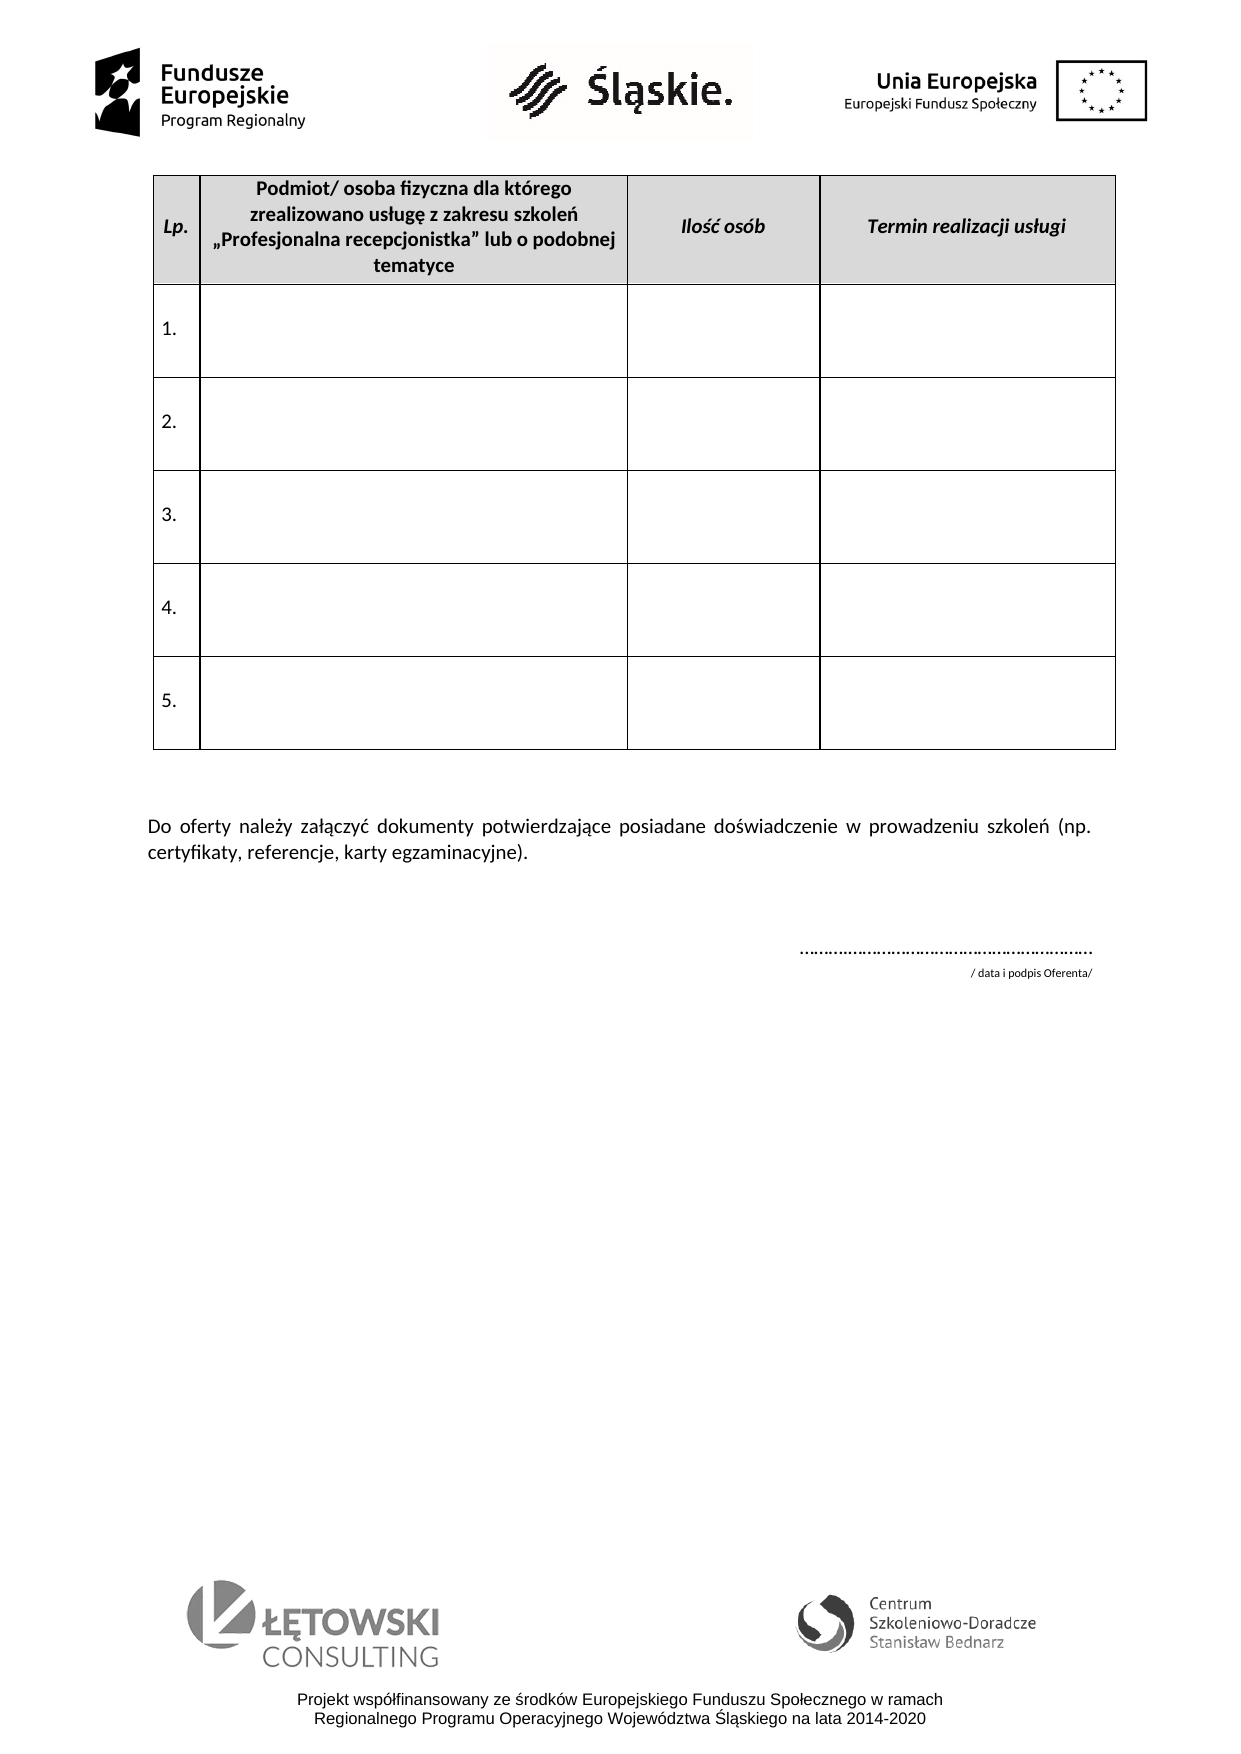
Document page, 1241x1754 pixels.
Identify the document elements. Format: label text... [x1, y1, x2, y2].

table_cell [201, 471, 627, 563]
text ……….…………………………………………… [148, 934, 1092, 959]
table_cell [201, 564, 627, 656]
table_cell [821, 285, 1115, 377]
table_cell 2. [154, 378, 199, 470]
picture [774, 1579, 1056, 1668]
table_cell [821, 657, 1115, 749]
table_cell [628, 657, 819, 749]
picture [73, 25, 327, 159]
table_cell 1. [154, 285, 199, 377]
picture [184, 1579, 443, 1668]
table_header Ilość osób [628, 176, 819, 283]
picture [825, 40, 1167, 141]
table_cell [201, 378, 627, 470]
table_cell [821, 564, 1115, 656]
table_header Lp. [154, 176, 199, 283]
table_cell [821, 471, 1115, 563]
table_cell 3. [154, 471, 199, 563]
table_cell [628, 471, 819, 563]
table_cell [201, 285, 627, 377]
table_header Podmiot/ osoba fizyczna dla którego zrealizowano usługę z zakresu szkoleń „Profesjonalna recepcjonistka” lub o podobnej tematyce [201, 176, 627, 283]
picture [487, 42, 753, 141]
table_cell [201, 657, 627, 749]
table_cell [628, 564, 819, 656]
table_cell [628, 285, 819, 377]
table_header Termin realizacji usługi [821, 176, 1115, 283]
table_cell 5. [154, 657, 199, 749]
table_cell [628, 378, 819, 470]
table_cell [821, 378, 1115, 470]
text Do oferty należy załączyć dokumenty potwierdzające posiadane doświadczenie w prowadzeniu szkoleń (np. certyfikaty, referencje, karty egzaminacyjne). [148, 813, 1092, 864]
text / data i podpis Oferenta/ [148, 966, 1092, 991]
table_cell 4. [154, 564, 199, 656]
